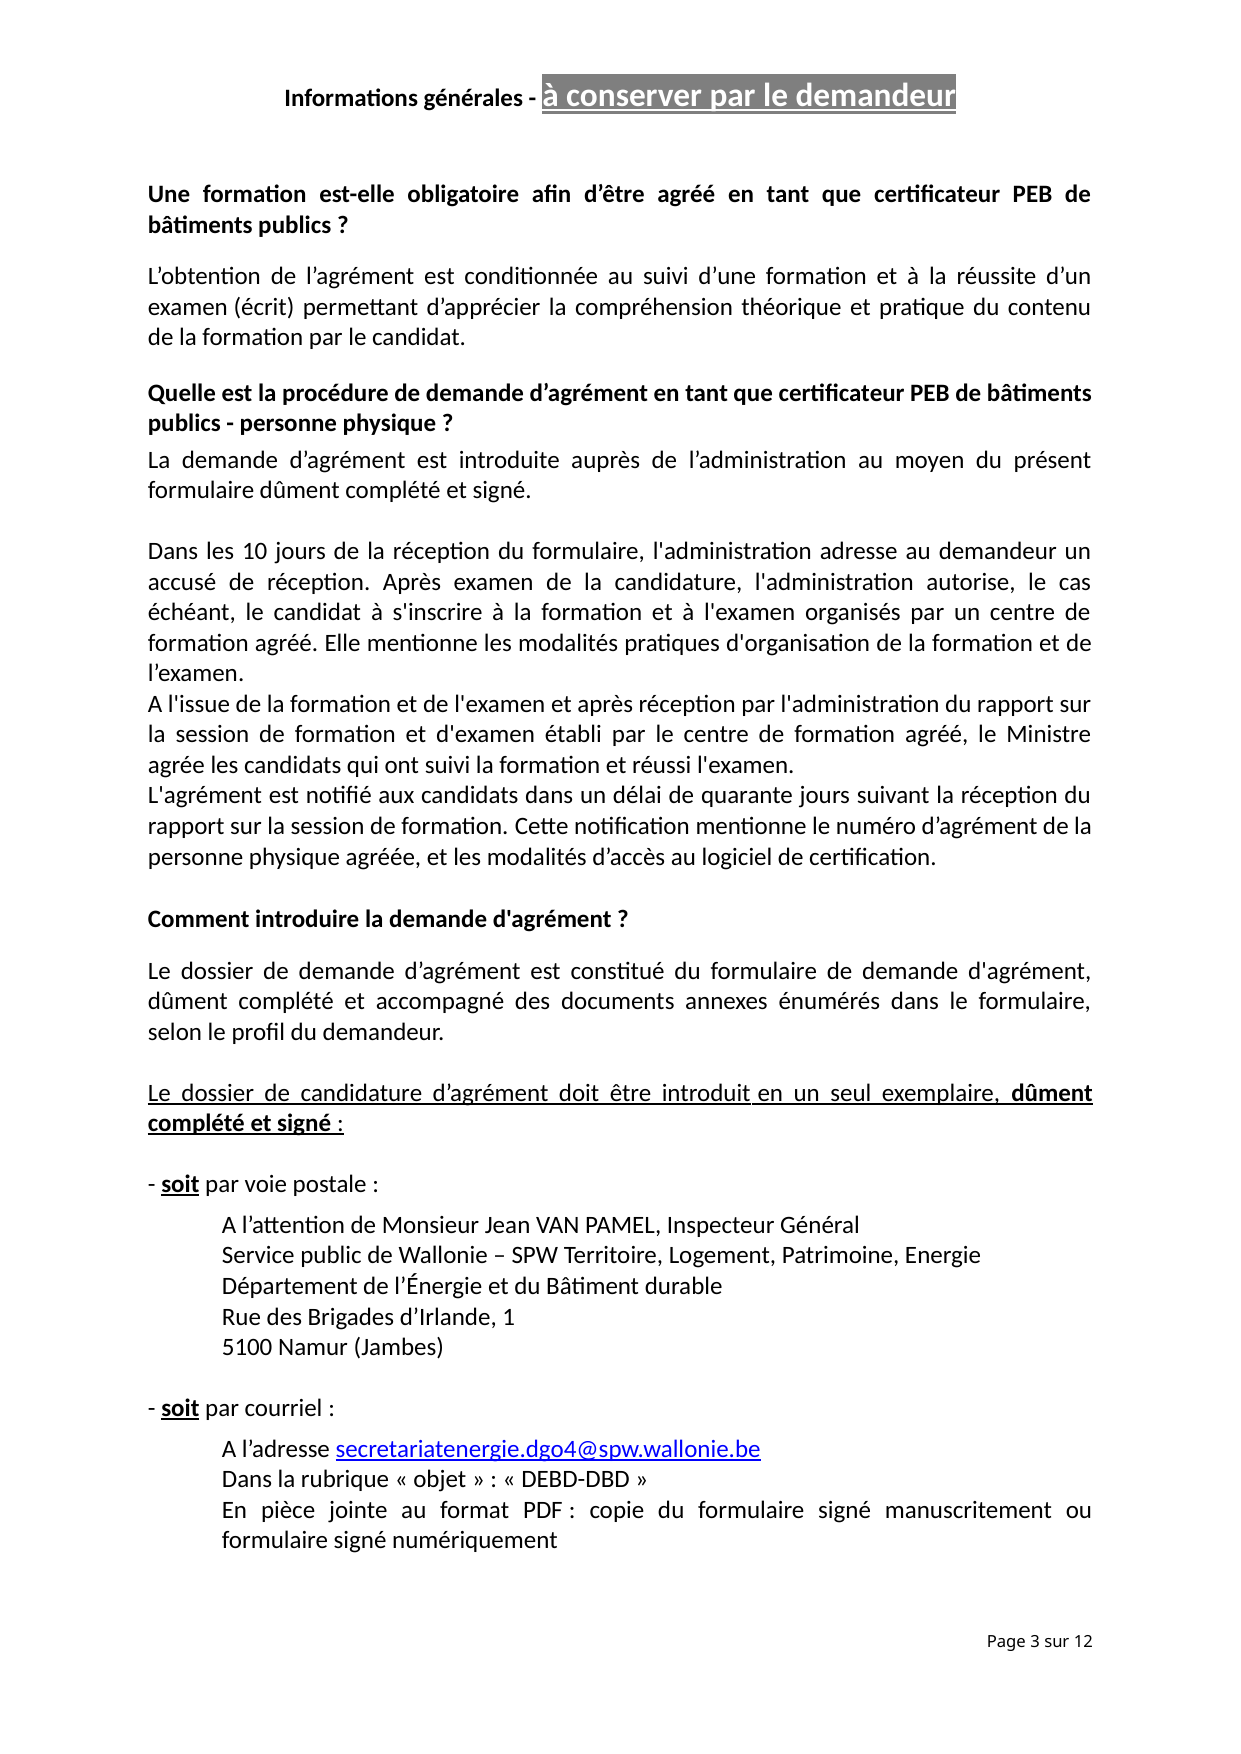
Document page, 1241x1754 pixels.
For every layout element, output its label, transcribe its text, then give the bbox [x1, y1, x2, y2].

text Le dossier de candidature d’agrément doit être introduit en un seul exemplaire, dûment complété et signé : [148, 1077, 1092, 1103]
text Dans les 10 jours de la réception du formulaire, l'administration adresse au demandeur un accusé de réception. Après examen de la candidature, l'administration autorise, le cas échéant, le candidat à s'inscrire à la formation et à l'examen organisés par un centre de formation agréé. Elle mentionne les modalités pratiques d'organisation de la formation et de l’examen. [148, 536, 1092, 688]
text Le dossier de candidature d’agrément doit être introduit en un seul exemplaire, dûment complété et signé : [148, 1104, 1092, 1138]
text 5100 Namur (Jambes) [148, 1331, 1092, 1362]
text - soit par voie postale : [148, 1168, 1092, 1199]
text - soit par courriel : [148, 1392, 1092, 1423]
text A l'issue de la formation et de l'examen et après réception par l'administration du rapport sur la session de formation et d'examen établi par le centre de formation agréé, le Ministre agrée les candidats qui ont suivi la formation et réussi l'examen. [148, 688, 1092, 780]
text Département de l’Énergie et du Bâtiment durable [148, 1270, 1092, 1301]
text L’obtention de l’agrément est conditionnée au suivi d’une formation et à la réussite d’un examen (écrit) permettant d’apprécier la compréhension théorique et pratique du contenu de la formation par le candidat. [148, 260, 1092, 352]
text A l’attention de Monsieur Jean VAN PAMEL, Inspecteur Général [148, 1209, 1092, 1240]
text Une formation est-elle obligatoire afin d’être agréé en tant que certificateur PEB de bâtiments publics ? [148, 178, 1092, 239]
text Dans la rubrique « objet » : « DEBD-DBD » [222, 1463, 1092, 1494]
text Le dossier de demande d’agrément est constitué du formulaire de demande d'agrément, dûment complété et accompagné des documents annexes énumérés dans le formulaire, selon le profil du demandeur. [148, 955, 1092, 1046]
text En pièce jointe au format PDF : copie du formulaire signé manuscritement ou formulaire signé numériquement [222, 1494, 1092, 1555]
text L'agrément est notifié aux candidats dans un délai de quarante jours suivant la réception du rapport sur la session de formation. Cette notification mentionne le numéro d’agrément de la personne physique agréée, et les modalités d’accès au logiciel de certification. [148, 780, 1092, 871]
text Comment introduire la demande d'agrément ? [148, 903, 1092, 934]
text A l’adresse secretariatenergie.dgo4@spw.wallonie.be [222, 1433, 1092, 1463]
text La demande d’agrément est introduite auprès de l’administration au moyen du présent formulaire dûment complété et signé. [148, 444, 1092, 505]
text Service public de Wallonie – SPW Territoire, Logement, Patrimoine, Energie [148, 1240, 1092, 1270]
text Rue des Brigades d’Irlande, 1 [148, 1301, 1092, 1331]
text Quelle est la procédure de demande d’agrément en tant que certificateur PEB de bâtiments publics - personne physique ? [148, 377, 1092, 438]
